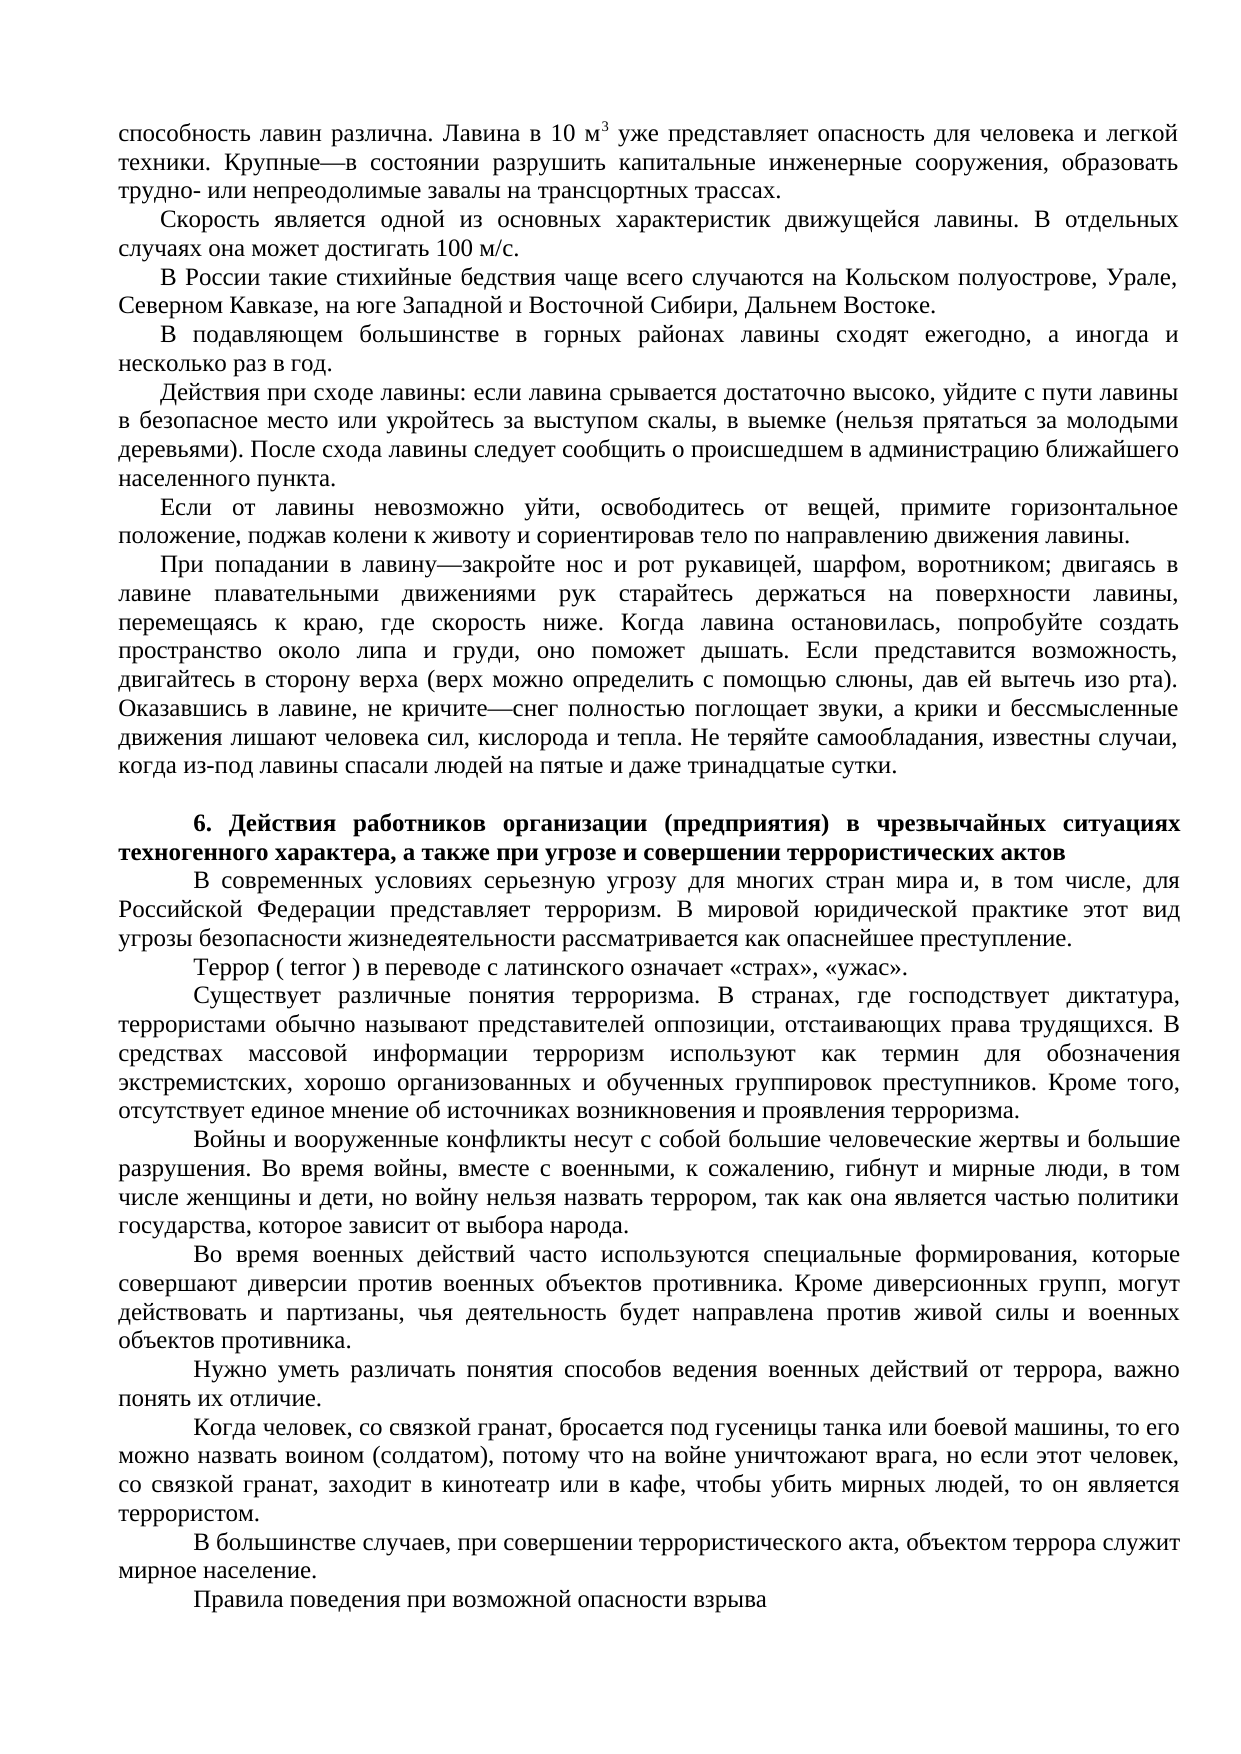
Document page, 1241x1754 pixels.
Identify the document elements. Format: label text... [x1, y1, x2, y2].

text Когда человек, со связкой гранат, бросается под гусеницы танка или боевой машины, то его можно назвать воином (солдатом), потому что на войне уничтожают врага, но если этот человек, со связкой гранат, заходит в кинотеатр или в кафе, чтобы убить мирных людей, то он является террористом. [118, 1412, 1181, 1527]
text Скорость является одной из основных характеристик движущейся лавины. В отдельных случаях она может достигать 100 м/с. [118, 204, 1179, 262]
text В России такие стихийные бедствия чаще всего случаются на Кольском полуострове, Урале, Северном Кавказе, на юге Западной и Восточной Сибири, Дальнем Востоке. [118, 262, 1179, 319]
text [118, 118, 1179, 204]
text Нужно уметь различать понятия способов ведения военных действий от террора, важно понять их отличие. [118, 1354, 1181, 1412]
text Во время военных действий часто используются специальные формирования, которые совершают диверсии против военных объектов противника. Кроме диверсионных групп, могут действовать и партизаны, чья деятельность будет направлена против живой силы и военных объектов противника. [118, 1239, 1181, 1354]
text Войны и вооруженные конфликты несут с собой большие человеческие жертвы и большие разрушения. Во время войны, вместе с военными, к сожалению, гибнут и мирные люди, в том числе женщины и дети, но войну нельзя назвать террором, так как она является частью политики государства, которое зависит от выбора народа. [118, 1124, 1181, 1239]
text Существует различные понятия терроризма. В странах, где господствует диктатура, террористами обычно называют представителей оппозиции, отстаивающих права трудящихся. В средствах массовой информации терроризм используют как термин для обозначения экстремистских, хорошо организованных и обученных группировок преступников. Кроме того, отсутствует единое мнение об источниках возникновения и проявления терроризма. [118, 981, 1181, 1124]
text В большинстве случаев, при совершении террористического акта, объектом террора служит мирное население. [118, 1527, 1181, 1584]
text Правила поведения при возможной опасности взрыва [118, 1584, 1181, 1613]
text В подавляющем большинстве в горных районах лавины сходят ежегодно, а иногда и несколько раз в год. [118, 319, 1179, 377]
text Террор ( terror ) в переводе с латинского означает «страх», «ужас». [118, 952, 1181, 981]
text В современных условиях серьезную угрозу для многих стран мира и, в том числе, для Российской Федерации представляет терроризм. В мировой юридической практике этот вид угрозы безопасности жизнедеятельности рассматривается как опаснейшее преступление. [118, 866, 1181, 952]
text 6. Действия работников организации (предприятия) в чрезвычайных ситуациях техногенного характера, а также при угрозе и совершении террористических актов [118, 808, 1181, 866]
text При попадании в лавину—закройте нос и рот рукавицей, шарфом, воротником; двигаясь в лавине плавательными движениями рук старайтесь держаться на поверхности лавины, перемещаясь к краю, где скорость ниже. Когда лавина остановилась, попробуйте создать пространство около липа и груди, оно поможет дышать. Если представится возможность, двигайтесь в сторону верха (верх можно определить с помощью слюны, дав ей вытечь изо рта). Оказавшись в лавине, не кричите—снег полностью поглощает звуки, а крики и бессмысленные движения лишают человека сил, кислорода и тепла. Не теряйте самообладания, известны случаи, когда из-под лавины спасали людей на пятые и даже тринадцатые сутки. [118, 549, 1179, 779]
text Действия при сходе лавины: если лавина срывается достаточно высоко, уйдите с пути лавины в безопасное место или укройтесь за выступом скалы, в выемке (нельзя прятаться за молодыми деревьями). После схода лавины следует сообщить о происшедшем в администрацию ближайшего населенного пункта. [118, 377, 1179, 492]
text Если от лавины невозможно уйти, освободитесь от вещей, примите горизонтальное положение, поджав колени к животу и сориентировав тело по направлению движения лавины. [118, 492, 1179, 549]
